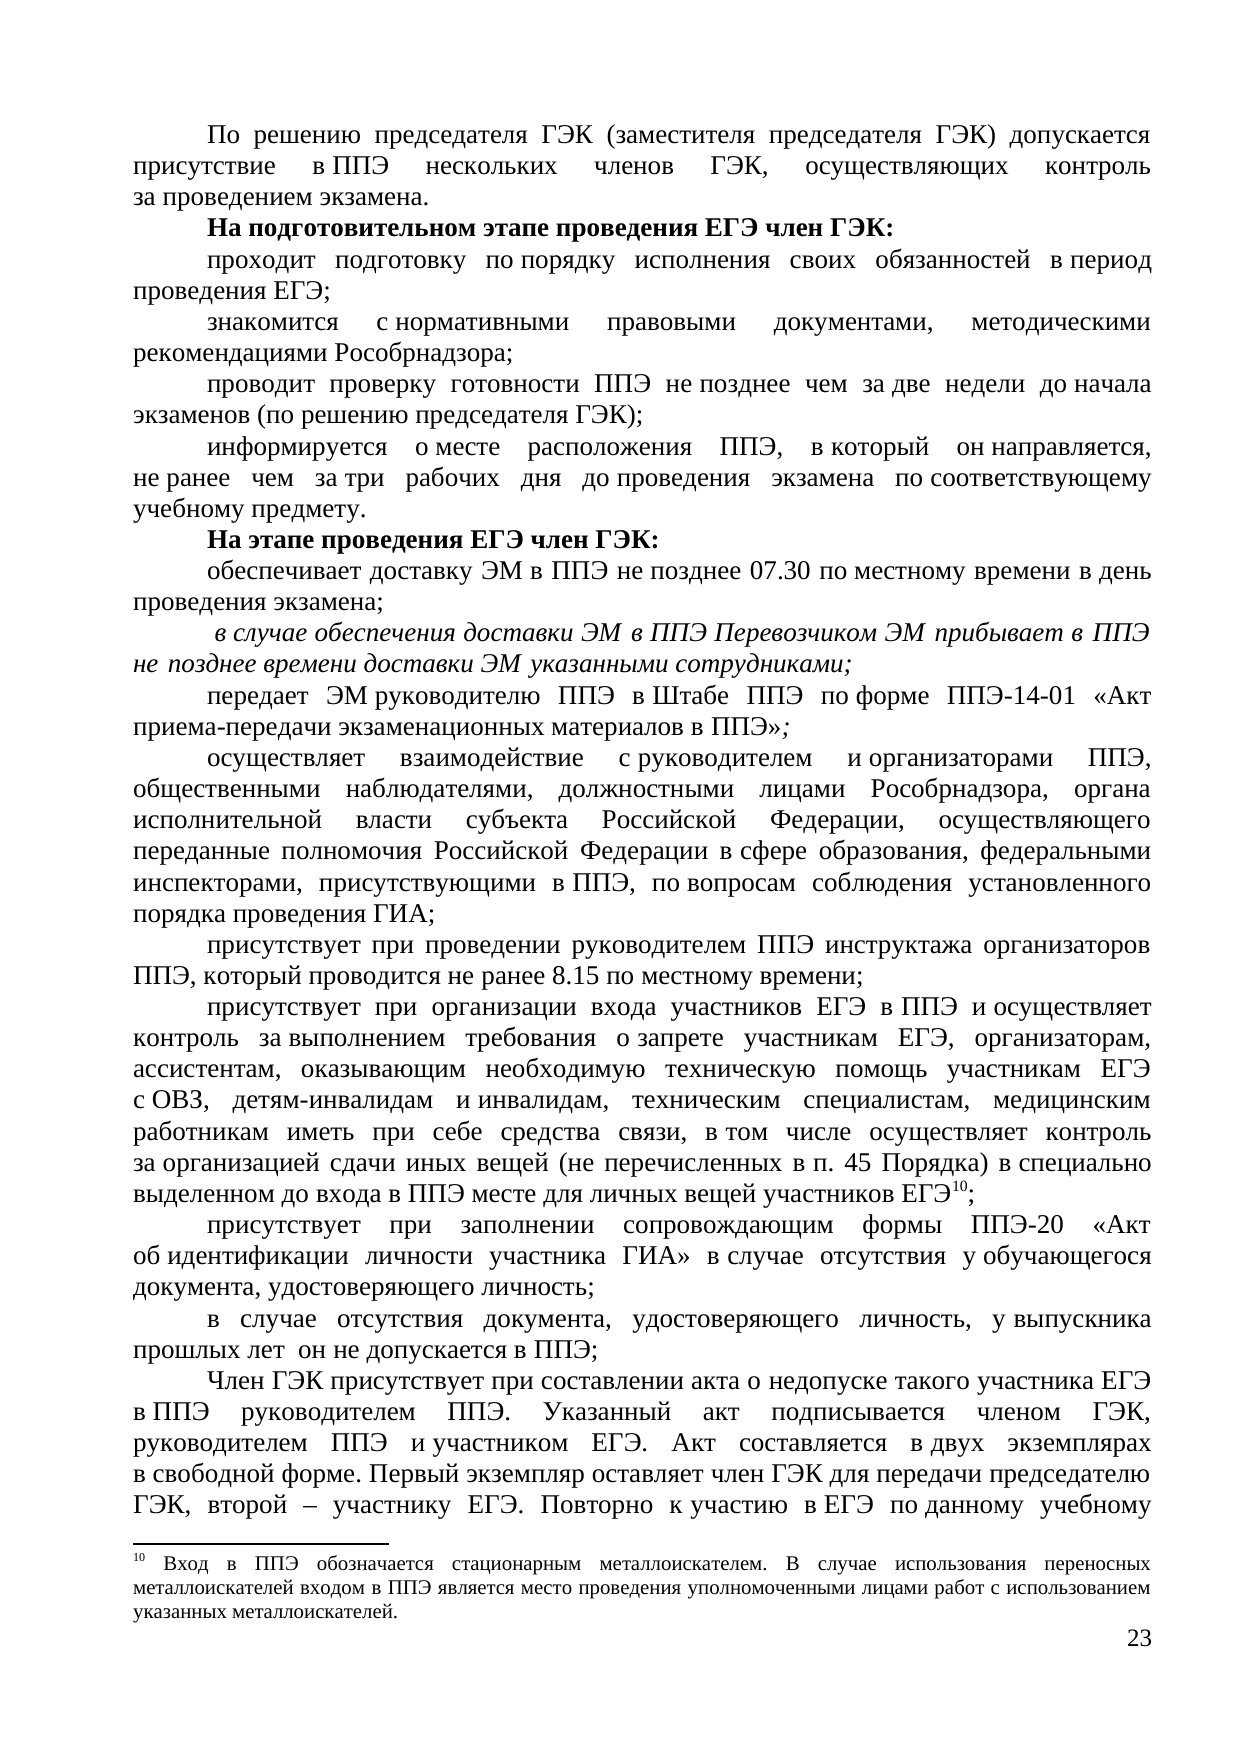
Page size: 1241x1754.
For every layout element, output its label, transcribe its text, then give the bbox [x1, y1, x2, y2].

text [133, 1364, 1152, 1520]
text На подготовительном этапе проведения ЕГЭ член ГЭК: [133, 212, 1152, 243]
text проходит подготовку по порядку исполнения своих обязанностей в период проведения ЕГЭ; [133, 243, 1152, 305]
text По решению председателя ГЭК (заместителя председателя ГЭК) допускается присутствие в ППЭ нескольких членов ГЭК, осуществляющих контроль за проведением экзамена. [133, 118, 1152, 212]
text присутствует при заполнении сопровождающим формы ППЭ-20 «Акт об идентификации личности участника ГИА» в случае отсутствия у обучающегося документа, удостоверяющего личность; [133, 1208, 1152, 1302]
text проводит проверку готовности ППЭ не позднее чем за две недели до начала экзаменов (по решению председателя ГЭК); [133, 367, 1152, 429]
text информируется о месте расположения ППЭ, в который он направляется, не ранее чем за три рабочих дня до проведения экзамена по соответствующему учебному предмету. [133, 429, 1152, 523]
text знакомится с нормативными правовыми документами, методическими рекомендациями Рособрнадзора; [133, 305, 1152, 367]
text присутствует при проведении руководителем ППЭ инструктажа организаторов ППЭ, который проводится не ранее 8.15 по местному времени; [133, 928, 1152, 990]
text присутствует при организации входа участников ЕГЭ в ППЭ и осуществляет контроль за выполнением требования о запрете участникам ЕГЭ, организаторам, ассистентам, оказывающим необходимую техническую помощь участникам ЕГЭ с ОВЗ, детям-инвалидам и инвалидам, техническим специалистам, медицинским работникам иметь при себе средства связи, в том числе осуществляет контроль за организацией сдачи иных вещей (не перечисленных в п. 45 Порядка) в специально выделенном до входа в ППЭ месте для личных вещей участников ЕГЭ; [133, 990, 1152, 1208]
text осуществляет взаимодействие с руководителем и организаторами ППЭ, общественными наблюдателями, должностными лицами Рособрнадзора, органа исполнительной власти субъекта Российской Федерации, осуществляющего переданные полномочия Российской Федерации в сфере образования, федеральными инспекторами, присутствующими в ППЭ, по вопросам соблюдения установленного порядка проведения ГИА; [133, 741, 1152, 928]
text в случае отсутствия документа, удостоверяющего личность, у выпускника прошлых лет он не допускается в ППЭ; [133, 1302, 1152, 1364]
text На этапе проведения ЕГЭ член ГЭК: [133, 523, 1152, 554]
text передает ЭМ руководителю ППЭ в Штабе ППЭ по форме ППЭ-14-01 «Акт приема-передачи экзаменационных материалов в ППЭ»; [133, 679, 1152, 741]
text обеспечивает доставку ЭМ в ППЭ не позднее 07.30 по местному времени в день проведения экзамена; [133, 554, 1152, 616]
text в случае обеспечения доставки ЭМ в ППЭ Перевозчиком ЭМ прибывает в ППЭ не позднее времени доставки ЭМ указанными сотрудниками; [133, 616, 1152, 679]
